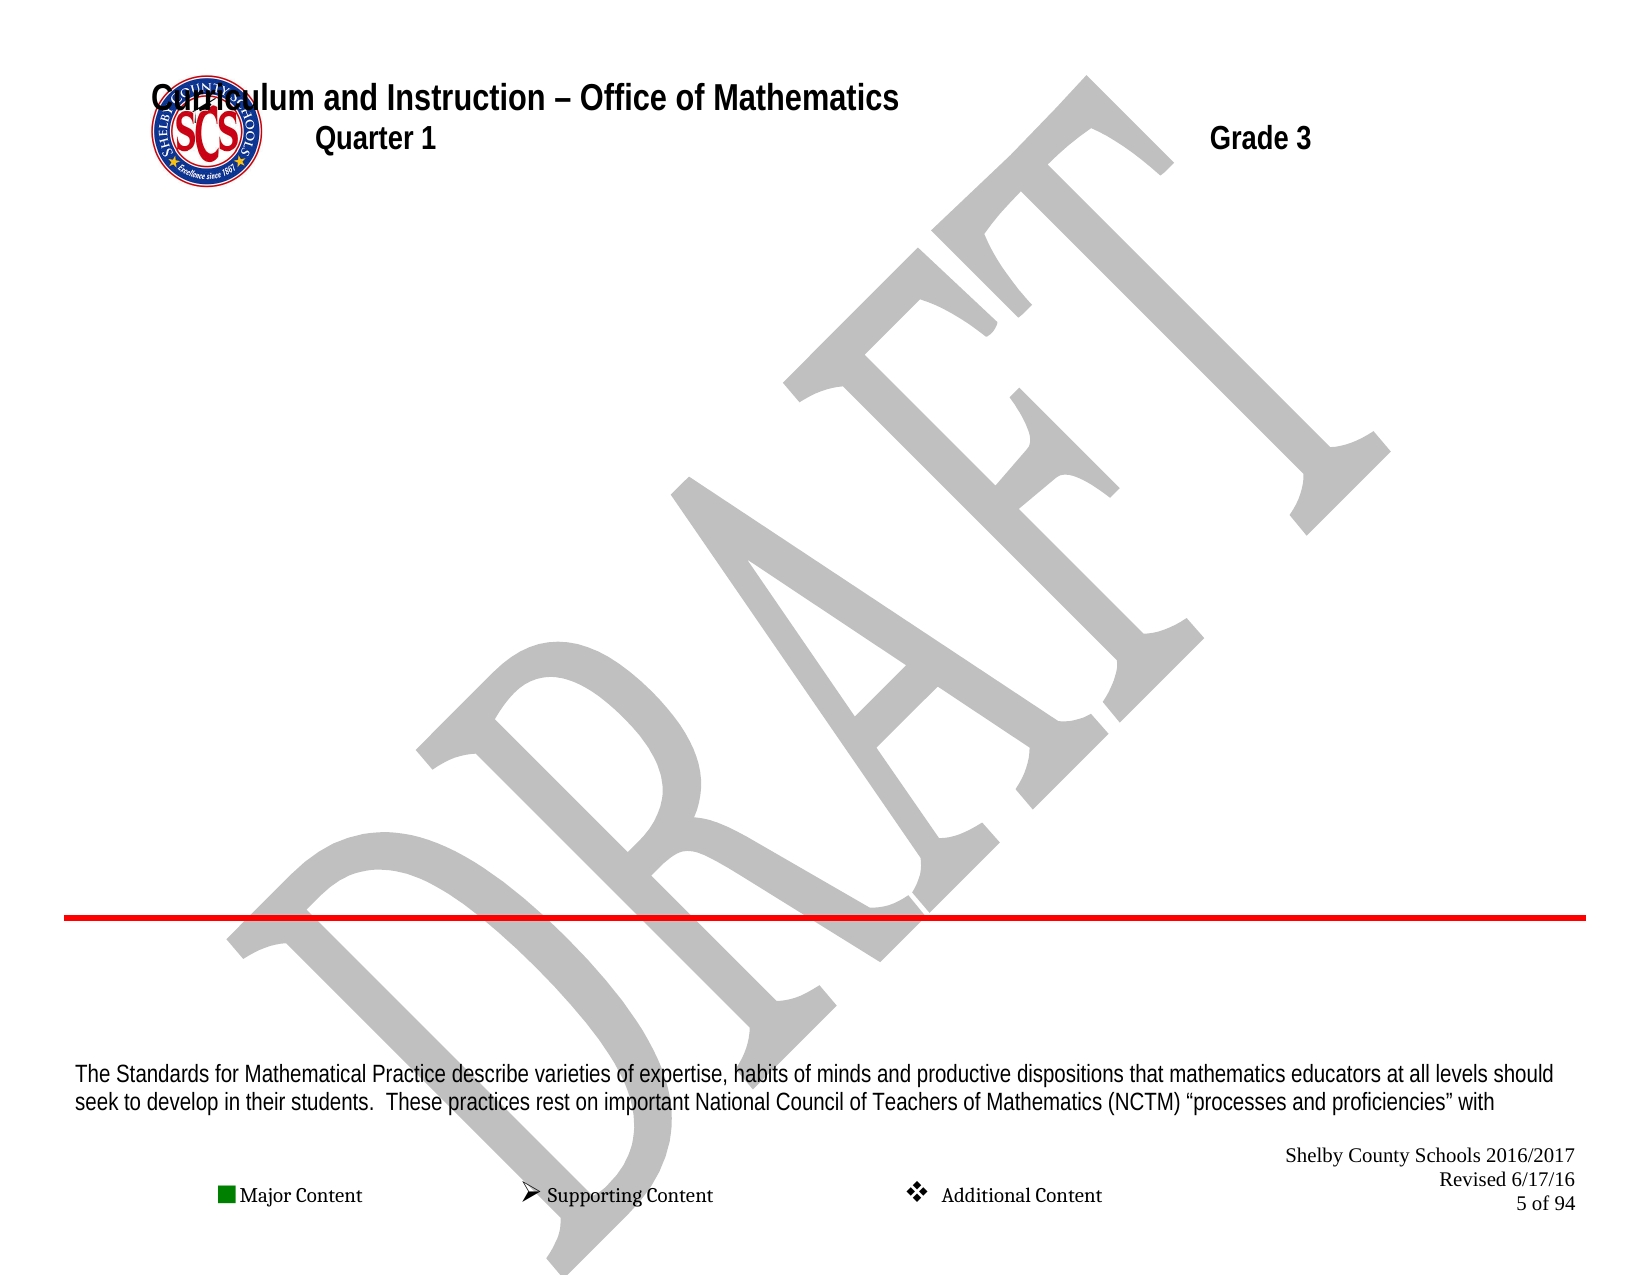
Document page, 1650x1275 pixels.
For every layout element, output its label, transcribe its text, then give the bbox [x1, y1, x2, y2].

picture [150, 75, 263, 188]
text The Standards for Mathematical Practice describe varieties of expertise, habits of minds and productive dispositions that mathematics educators at all levels should seek to develop in their students. These practices rest on important National Council of Teachers of Mathematics (NCTM) “processes and proficiencies” with longstanding importance in mathematics education. Throughout the year, students should continue to develop proficiency with the eight Standards for Mathematical Practice. [75, 1059, 1575, 1116]
